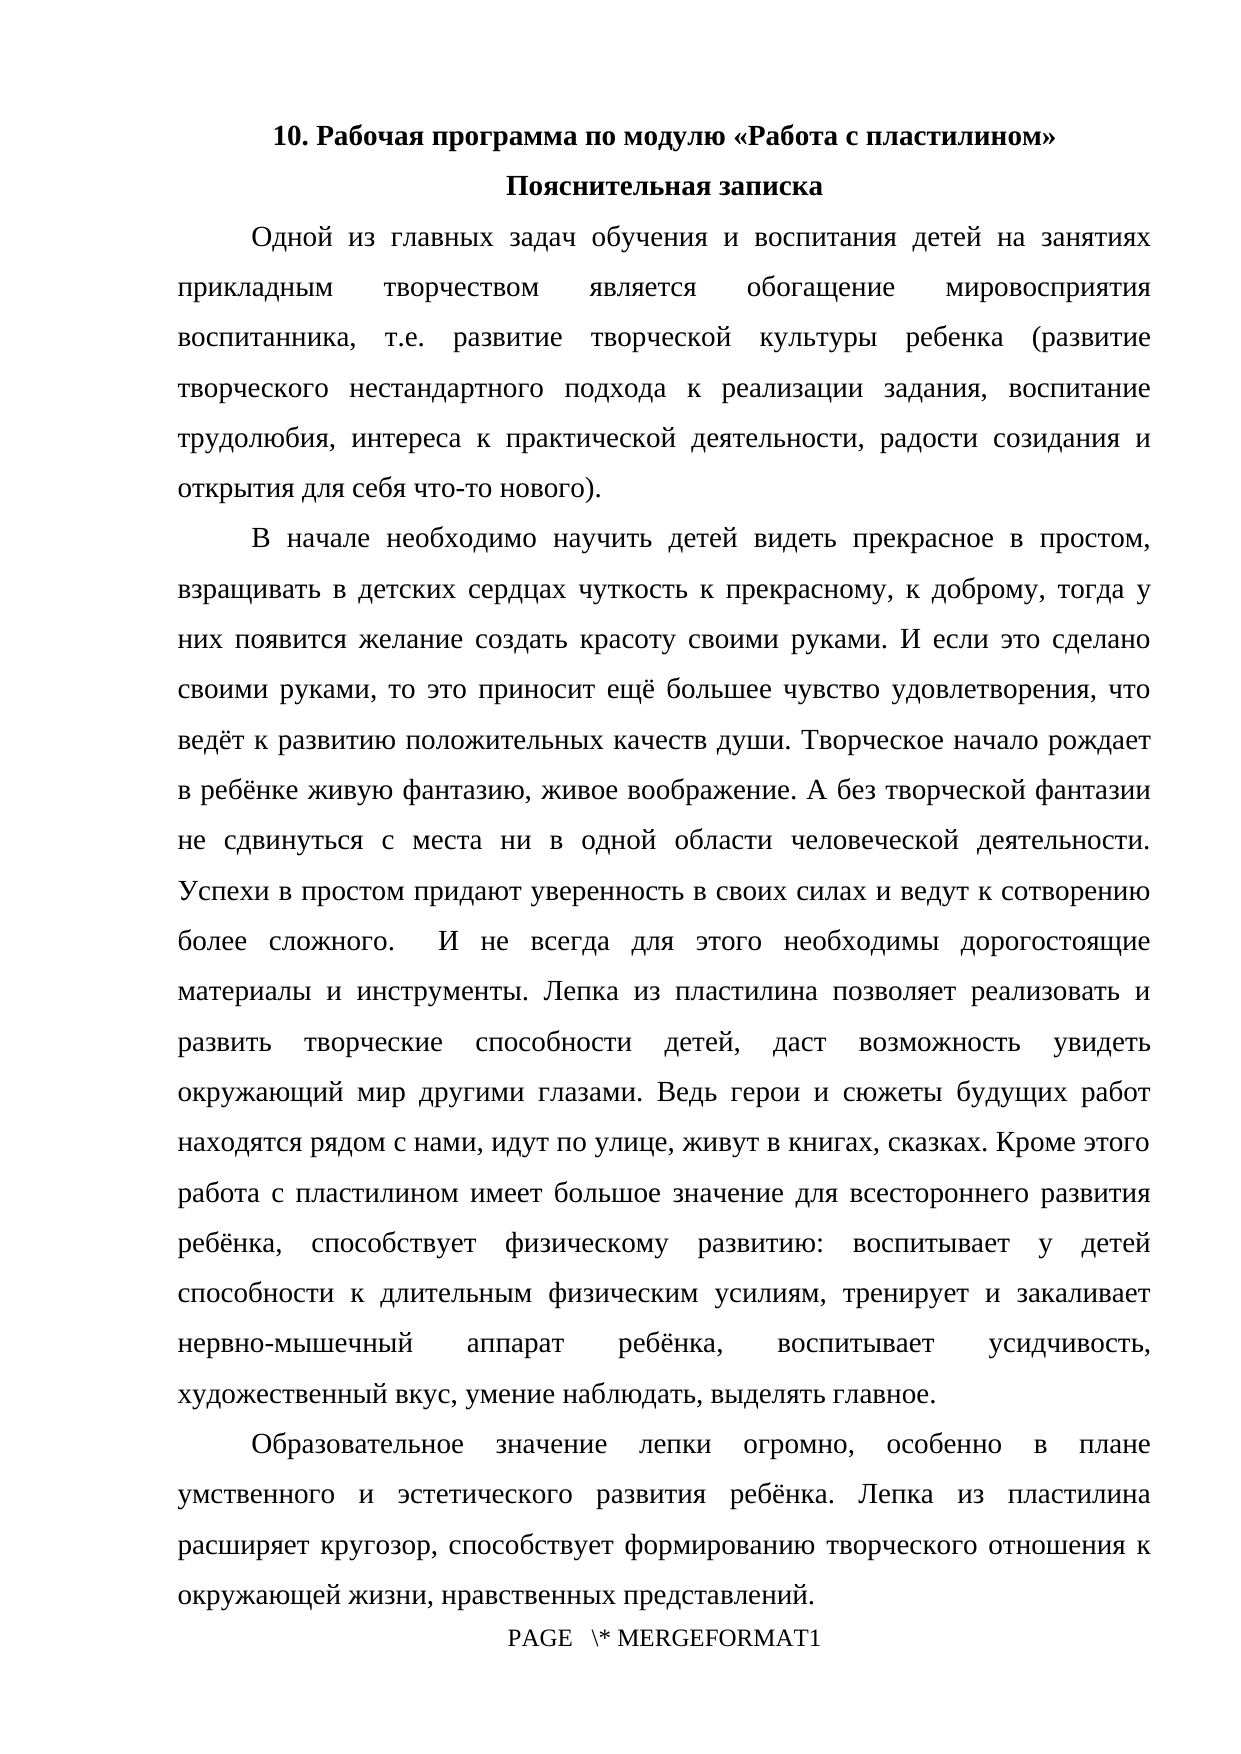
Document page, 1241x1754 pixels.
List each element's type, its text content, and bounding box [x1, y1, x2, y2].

text Одной из главных задач обучения и воспитания детей на занятиях прикладным творчеством является обогащение мировосприятия воспитанника, т.е. развитие творческой культуры ребенка (развитие творческого нестандартного подхода к реализации задания, воспитание трудолюбия, интереса к практической деятельности, радости созидания и открытия для себя что-то нового). [177, 219, 1152, 504]
text В начале необходимо научить детей видеть прекрасное в простом, взращивать в детских сердцах чуткость к прекрасному, к доброму, тогда у них появится желание создать красоту своими руками. И если это сделано своими руками, то это приносит ещё большее чувство удовлетворения, что ведёт к развитию положительных качеств души. Творческое начало рождает в ребёнке живую фантазию, живое воображение. А без творческой фантазии не сдвинуться с места ни в одной области человеческой деятельности. Успехи в простом придают уверенность в своих силах и ведут к сотворению более сложного. И не всегда для этого необходимы дорогостоящие материалы и инструменты. Лепка из пластилина позволяет реализовать и развить творческие способности детей, даст возможность увидеть окружающий мир другими глазами. Ведь герои и сюжеты будущих работ находятся рядом с нами, идут по улице, живут в книгах, сказках. Кроме этого работа с пластилином имеет большое значение для всестороннего развития ребёнка, способствует физическому развитию: воспитывает у детей способности к длительным физическим усилиям, тренирует и закаливает нервно-мышечный аппарат ребёнка, воспитывает усидчивость, художественный вкус, умение наблюдать, выделять главное. [177, 521, 1152, 1409]
text 10. Рабочая программа по модулю «Работа с пластилином» [177, 118, 1152, 152]
text Образовательное значение лепки огромно, особенно в плане умственного и эстетического развития ребёнка. Лепка из пластилина расширяет кругозор, способствует формированию творческого отношения к окружающей жизни, нравственных представлений. [177, 1426, 1152, 1611]
text Пояснительная записка [177, 168, 1152, 202]
